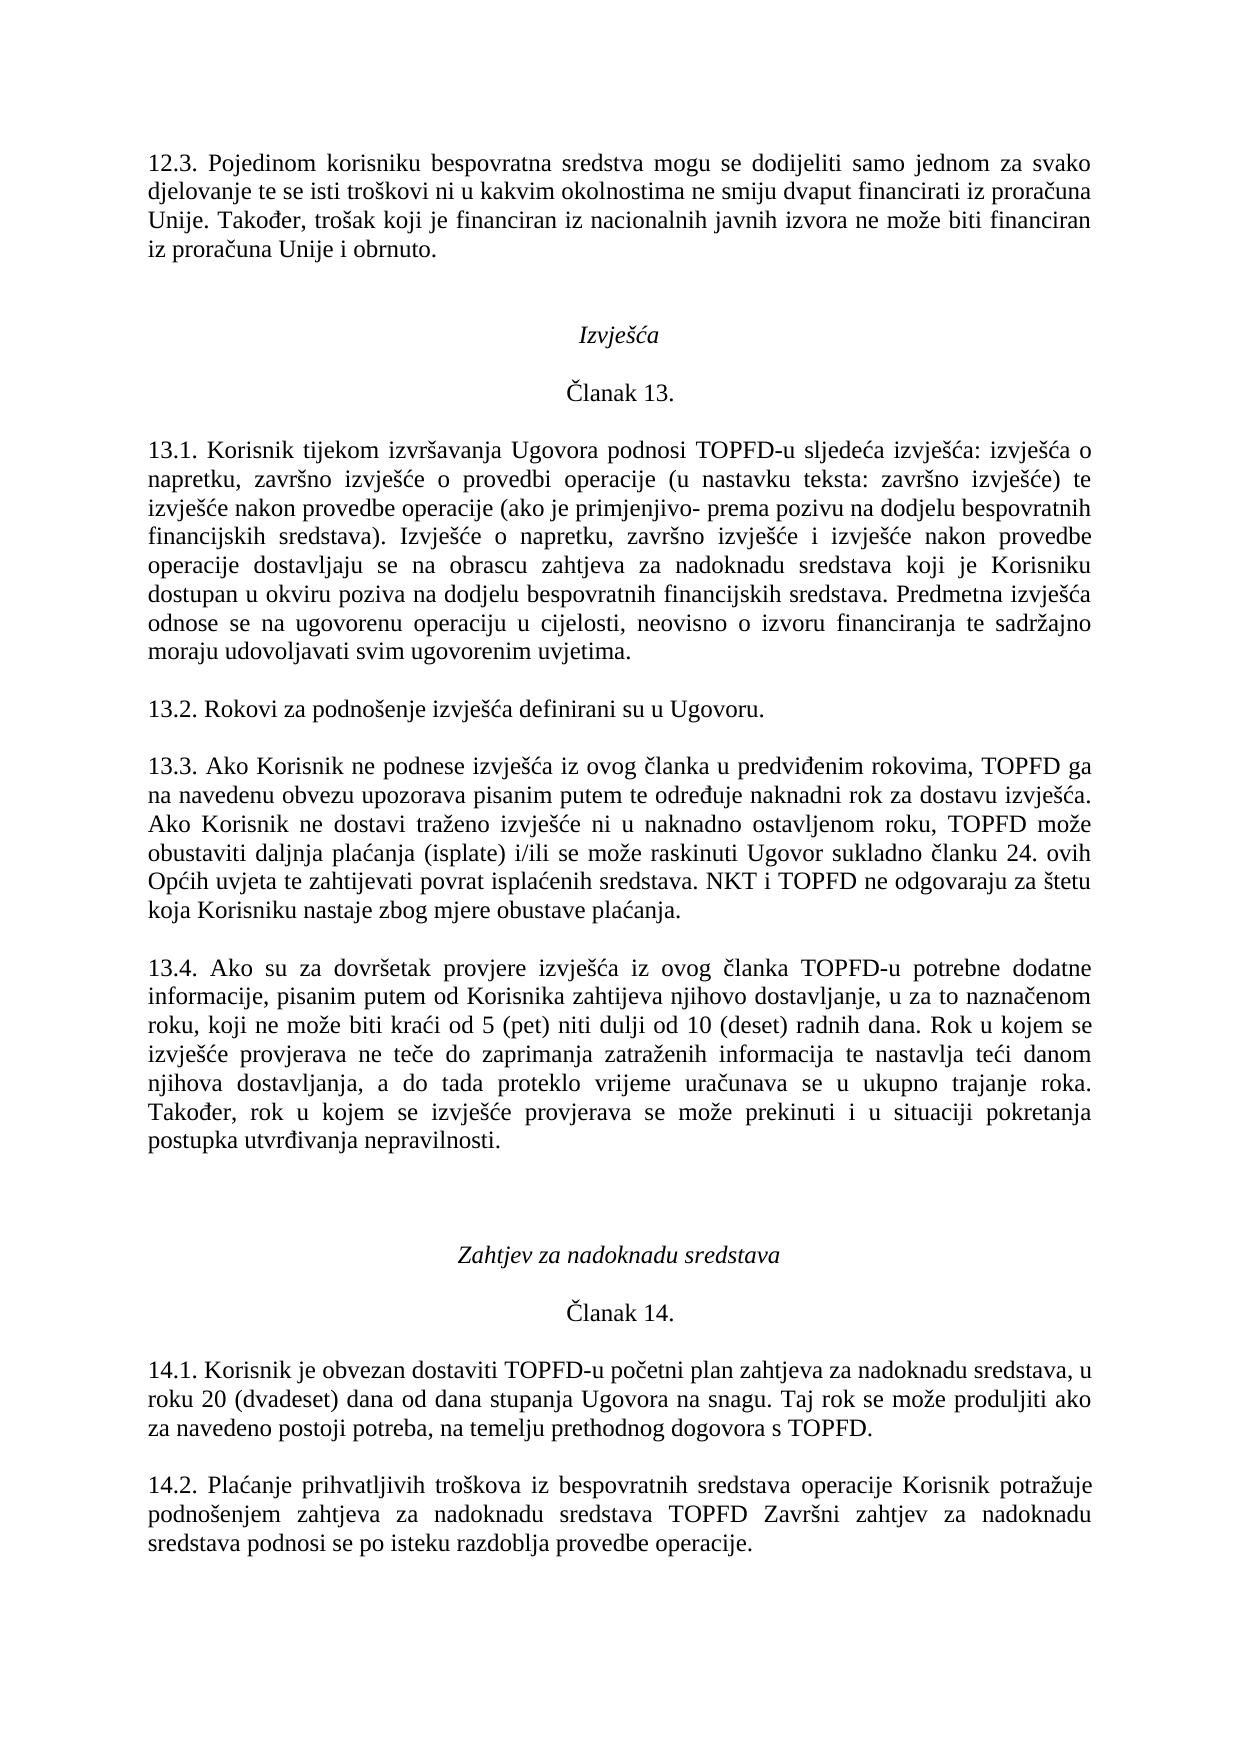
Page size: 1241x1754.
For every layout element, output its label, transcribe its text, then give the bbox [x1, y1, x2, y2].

text 14.1. Korisnik je obvezan dostaviti TOPFD-u početni plan zahtjeva za nadoknadu sredstava, u roku 20 (dvadeset) dana od dana stupanja Ugovora na snagu. Taj rok se može produljiti ako za navedeno postoji potreba, na temelju prethodnog dogovora s TOPFD. [148, 1355, 1093, 1442]
text 14.2. Plaćanje prihvatljivih troškova iz bespovratnih sredstava operacije Korisnik potražuje podnošenjem zahtjeva za nadoknadu sredstava TOPFD Završni zahtjev za nadoknadu sredstava podnosi se po isteku razdoblja provedbe operacije. [148, 1470, 1093, 1557]
text 13.4. Ako su za dovršetak provjere izvješća iz ovog članka TOPFD-u potrebne dodatne informacije, pisanim putem od Korisnika zahtijeva njihovo dostavljanje, u za to naznačenom roku, koji ne može biti kraći od 5 (pet) niti dulji od 10 (deset) radnih dana. Rok u kojem se izvješće provjerava ne teče do zaprimanja zatraženih informacija te nastavlja teći danom njihova dostavljanja, a do tada proteklo vrijeme uračunava se u ukupno trajanje roka. Također, rok u kojem se izvješće provjerava se može prekinuti i u situaciji pokretanja postupka utvrđivanja nepravilnosti. [148, 953, 1093, 1154]
text 12.3. Pojedinom korisniku bespovratna sredstva mogu se dodijeliti samo jednom za svako djelovanje te se isti troškovi ni u kakvim okolnostima ne smiju dvaput financirati iz proračuna Unije. Također, trošak koji je financiran iz nacionalnih javnih izvora ne može biti financiran iz proračuna Unije i obrnuto. [148, 148, 1093, 263]
subtitle Izvješća [148, 320, 1093, 349]
text 13.2. Rokovi za podnošenje izvješća definirani su u Ugovoru. [148, 694, 1093, 723]
text Članak 13. [148, 378, 1093, 406]
text 13.3. Ako Korisnik ne podnese izvješća iz ovog članka u predviđenim rokovima, TOPFD ga na navedenu obvezu upozorava pisanim putem te određuje naknadni rok za dostavu izvješća. Ako Korisnik ne dostavi traženo izvješće ni u naknadno ostavljenom roku, TOPFD može obustaviti daljnja plaćanja (isplate) i/ili se može raskinuti Ugovor sukladno članku 24. ovih Općih uvjeta te zahtijevati povrat isplaćenih sredstava. NKT i TOPFD ne odgovaraju za štetu koja Korisniku nastaje zbog mjere obustave plaćanja. [148, 751, 1093, 924]
text 13.1. Korisnik tijekom izvršavanja Ugovora podnosi TOPFD-u sljedeća izvješća: izvješća o napretku, završno izvješće o provedbi operacije (u nastavku teksta: završno izvješće) te izvješće nakon provedbe operacije (ako je primjenjivo- prema pozivu na dodjelu bespovratnih financijskih sredstava). Izvješće o napretku, završno izvješće i izvješće nakon provedbe operacije dostavljaju se na obrascu zahtjeva za nadoknadu sredstava koji je Korisniku dostupan u okviru poziva na dodjelu bespovratnih financijskih sredstava. Predmetna izvješća odnose se na ugovorenu operaciju u cijelosti, neovisno o izvoru financiranja te sadržajno moraju udovoljavati svim ugovorenim uvjetima. [148, 435, 1093, 665]
subtitle Zahtjev za nadoknadu sredstava [148, 1240, 1093, 1269]
text Članak 14. [148, 1298, 1093, 1327]
